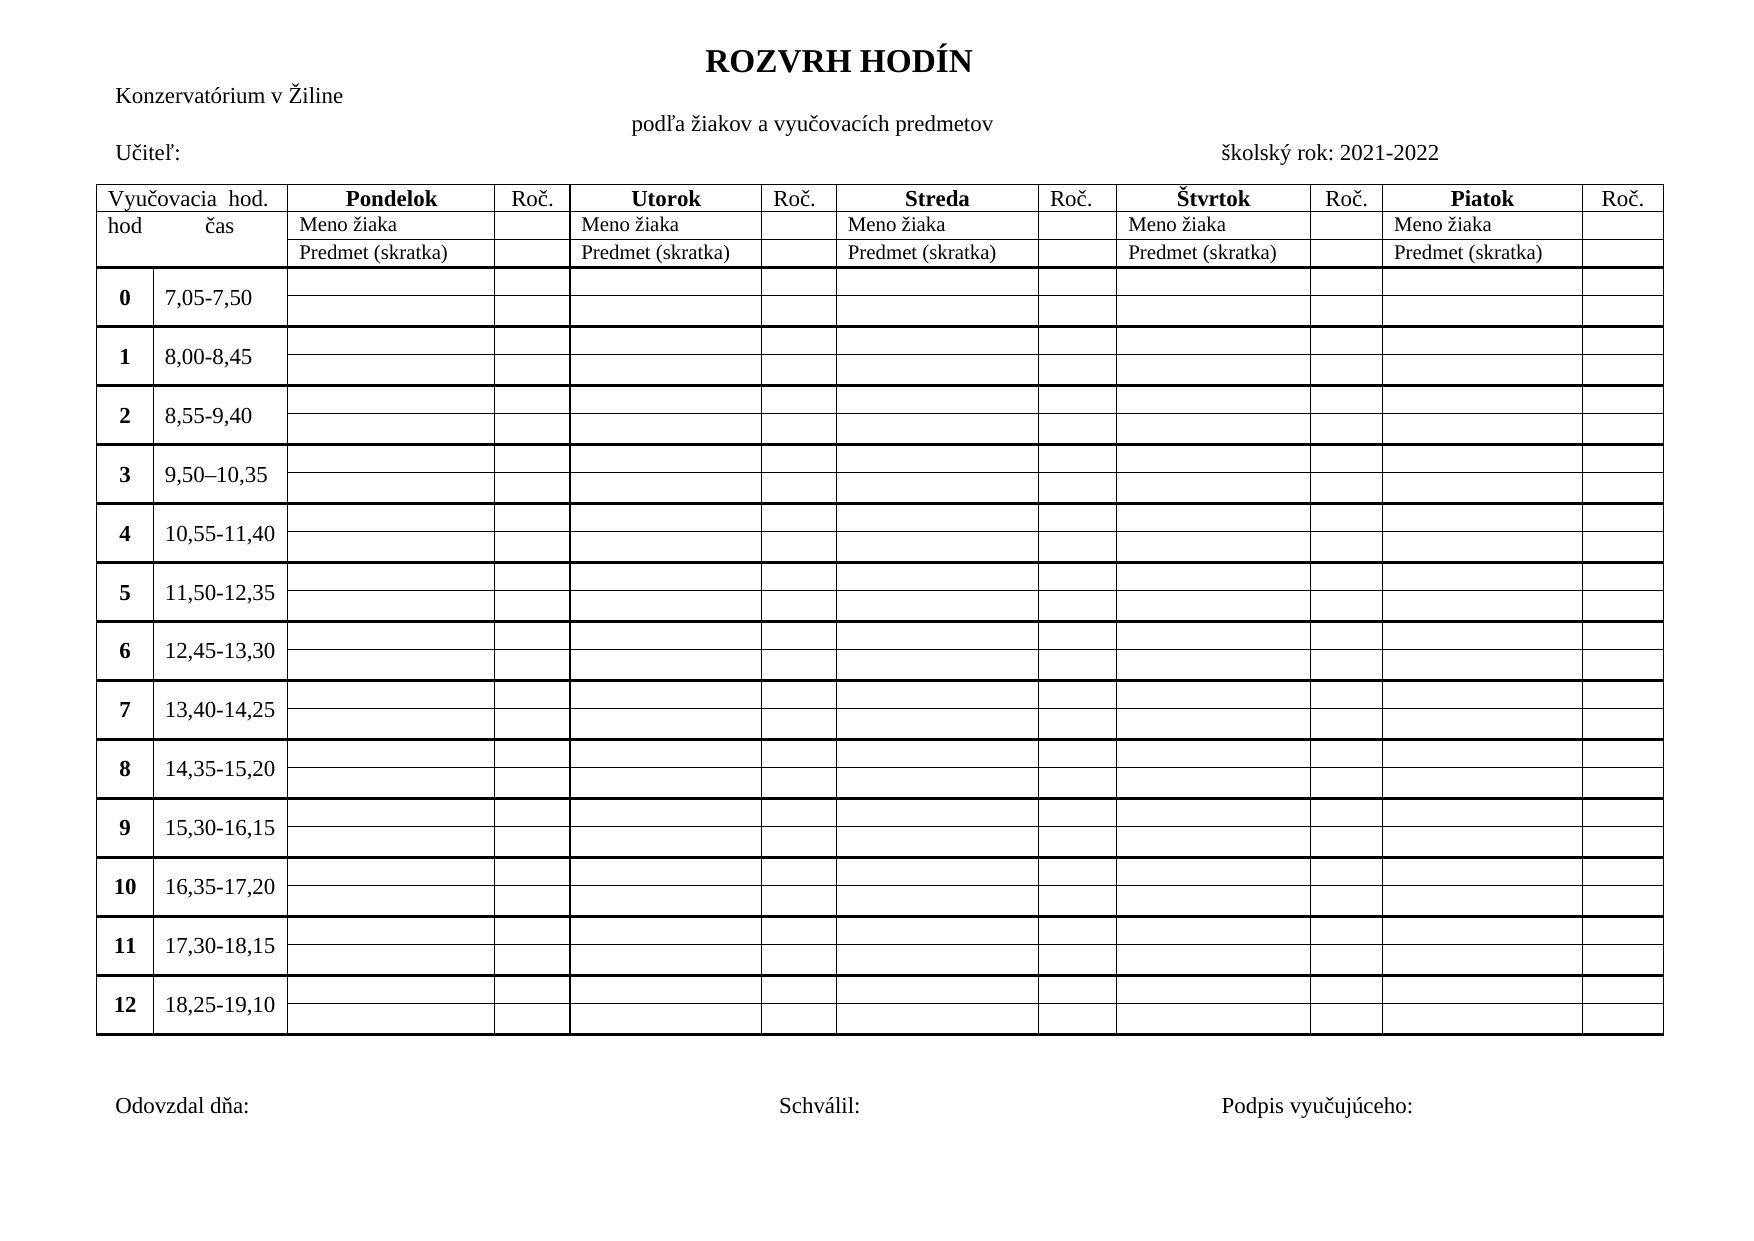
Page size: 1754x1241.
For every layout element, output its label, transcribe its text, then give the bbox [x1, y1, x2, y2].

table_cell [1039, 741, 1116, 767]
table_cell [1383, 623, 1582, 649]
table_cell [1117, 505, 1310, 531]
table_cell [495, 532, 569, 561]
table_cell [1117, 473, 1310, 502]
table_cell [762, 800, 836, 826]
table_cell [1383, 446, 1582, 472]
table_cell [288, 355, 494, 384]
table_cell [1039, 532, 1116, 561]
table_cell [571, 800, 761, 826]
table_cell [1311, 564, 1382, 590]
table_cell [1117, 564, 1310, 590]
table_cell [837, 709, 1038, 738]
table_header Vyučovacia hod. [97, 185, 287, 211]
table_cell [1311, 886, 1382, 914]
table_cell [1039, 240, 1116, 266]
table_cell [1117, 741, 1310, 767]
table_cell [837, 591, 1038, 620]
table_cell [1383, 532, 1582, 561]
table_cell [1383, 918, 1582, 944]
table_cell [1383, 296, 1582, 325]
table_cell [1117, 945, 1310, 973]
table_cell [1117, 768, 1310, 797]
table_cell [1383, 355, 1582, 384]
table_cell [1583, 564, 1663, 590]
table_cell [1583, 977, 1663, 1003]
table_cell [1311, 1004, 1382, 1032]
table_cell [762, 446, 836, 472]
table_cell [1383, 564, 1582, 590]
table_cell [1583, 414, 1663, 443]
table_cell [762, 505, 836, 531]
table_cell 3 [97, 446, 153, 502]
table_cell [762, 532, 836, 561]
table_cell [288, 682, 494, 708]
table_cell [288, 473, 494, 502]
table_header Štvrtok [1117, 185, 1310, 211]
table_cell [288, 446, 494, 472]
table_cell [571, 591, 761, 620]
table_cell [1383, 591, 1582, 620]
table_cell [837, 800, 1038, 826]
table_cell [1583, 945, 1663, 973]
table_cell [495, 741, 569, 767]
table_cell [1583, 240, 1663, 266]
table_cell [571, 355, 761, 384]
table_cell [571, 918, 761, 944]
table_cell [762, 918, 836, 944]
table_cell [1583, 623, 1663, 649]
table_cell [288, 945, 494, 973]
table_cell [837, 564, 1038, 590]
table_cell 1 [97, 328, 153, 384]
table_cell [1039, 977, 1116, 1003]
table_cell [837, 328, 1038, 354]
table_cell [495, 240, 569, 266]
table_cell [288, 768, 494, 797]
table_cell [762, 473, 836, 502]
table_cell Meno žiaka [571, 212, 761, 238]
table_cell Predmet (skratka) [1117, 240, 1310, 266]
table_cell [837, 623, 1038, 649]
table_cell [495, 709, 569, 738]
table_cell [1311, 977, 1382, 1003]
table_cell [1117, 827, 1310, 856]
table_cell [762, 682, 836, 708]
table_cell [1583, 296, 1663, 325]
table_cell [1583, 1004, 1663, 1032]
table_cell [571, 682, 761, 708]
table_cell [1117, 269, 1310, 295]
table_cell [495, 473, 569, 502]
table_header Roč. [762, 185, 836, 211]
table_cell [1117, 387, 1310, 413]
table_cell [762, 945, 836, 973]
table_cell [1117, 918, 1310, 944]
table_header Streda [837, 185, 1038, 211]
table_cell [1583, 859, 1663, 885]
table_header Utorok [571, 185, 761, 211]
table_cell [1117, 328, 1310, 354]
table_cell [837, 977, 1038, 1003]
table_cell [1583, 446, 1663, 472]
table_cell [1583, 355, 1663, 384]
table_cell [1311, 473, 1382, 502]
table_cell [1311, 768, 1382, 797]
table_cell [762, 709, 836, 738]
table_cell [495, 212, 569, 238]
table_cell [1039, 296, 1116, 325]
table_cell [1039, 623, 1116, 649]
table_cell [495, 800, 569, 826]
table_cell [288, 859, 494, 885]
table_cell [1039, 918, 1116, 944]
table_cell [837, 859, 1038, 885]
table_cell [1039, 328, 1116, 354]
table_cell [495, 827, 569, 856]
table_cell 4 [97, 505, 153, 561]
table_cell 10,55-11,40 [154, 505, 287, 561]
table_cell [571, 977, 761, 1003]
table_cell [571, 296, 761, 325]
table_cell [762, 269, 836, 295]
table_cell [1039, 768, 1116, 797]
table_cell [1383, 269, 1582, 295]
table_cell [571, 532, 761, 561]
table_cell [1383, 800, 1582, 826]
table_cell Predmet (skratka) [1383, 240, 1582, 266]
table_cell [837, 650, 1038, 679]
table_cell [837, 741, 1038, 767]
table_cell [1117, 977, 1310, 1003]
table_cell [1311, 741, 1382, 767]
table_cell [495, 446, 569, 472]
table_cell [1311, 414, 1382, 443]
table_cell [1311, 945, 1382, 973]
table_cell [495, 977, 569, 1003]
table_cell [1117, 886, 1310, 914]
table_cell [1311, 505, 1382, 531]
table_cell [1311, 623, 1382, 649]
table_cell [1583, 591, 1663, 620]
table_cell [837, 532, 1038, 561]
table_cell [1039, 564, 1116, 590]
table_cell [1311, 296, 1382, 325]
table_header Pondelok [288, 185, 494, 211]
table_cell [1383, 1004, 1582, 1032]
table_cell [1039, 473, 1116, 502]
table_cell [1583, 886, 1663, 914]
table_cell [1583, 741, 1663, 767]
table_cell [1383, 505, 1582, 531]
table_cell [1039, 827, 1116, 856]
table_cell [288, 709, 494, 738]
table_cell [495, 945, 569, 973]
table_cell [1383, 682, 1582, 708]
table_cell 15,30-16,15 [154, 800, 287, 856]
table_cell [762, 827, 836, 856]
table_cell [288, 800, 494, 826]
table_cell 7 [97, 682, 153, 738]
table_cell [837, 1004, 1038, 1032]
table_cell [1311, 532, 1382, 561]
table_cell [571, 768, 761, 797]
table_header Roč. [1311, 185, 1382, 211]
table_cell [1383, 709, 1582, 738]
table_cell [571, 945, 761, 973]
table_cell [571, 1004, 761, 1032]
table_cell [1039, 387, 1116, 413]
table_cell [1583, 473, 1663, 502]
table_cell [1583, 800, 1663, 826]
table_cell [1039, 650, 1116, 679]
table_cell [1039, 414, 1116, 443]
table_cell [1039, 269, 1116, 295]
table_cell [288, 977, 494, 1003]
table_cell [1039, 800, 1116, 826]
table_cell [288, 623, 494, 649]
table_cell [1311, 859, 1382, 885]
table_cell [495, 591, 569, 620]
table_cell [837, 505, 1038, 531]
table_cell [1311, 328, 1382, 354]
table_cell 5 [97, 564, 153, 620]
table_cell [1383, 414, 1582, 443]
table_cell [1311, 918, 1382, 944]
table_cell Meno žiaka [1117, 212, 1310, 238]
table_cell [1117, 682, 1310, 708]
table_cell [495, 1004, 569, 1032]
table_cell [1039, 682, 1116, 708]
table_cell [1383, 977, 1582, 1003]
table_cell [1383, 741, 1582, 767]
table_cell [1117, 296, 1310, 325]
table_cell [1583, 269, 1663, 295]
table_cell 8,00-8,45 [154, 328, 287, 384]
table_cell [1583, 918, 1663, 944]
table_cell [571, 827, 761, 856]
table_cell [288, 650, 494, 679]
table_cell 11,50-12,35 [154, 564, 287, 620]
table_cell [1583, 682, 1663, 708]
table_cell [495, 650, 569, 679]
table_cell [1039, 709, 1116, 738]
table_cell [1311, 212, 1382, 238]
table_cell [1039, 886, 1116, 914]
table_cell [288, 505, 494, 531]
table_cell [571, 886, 761, 914]
table_cell [495, 768, 569, 797]
table_cell [495, 414, 569, 443]
table_cell [571, 859, 761, 885]
table_cell [571, 505, 761, 531]
table_cell [571, 473, 761, 502]
table_cell [762, 741, 836, 767]
table_cell [762, 591, 836, 620]
table_cell [1117, 355, 1310, 384]
table_cell Predmet (skratka) [837, 240, 1038, 266]
table_cell 8 [97, 741, 153, 797]
table_cell [571, 414, 761, 443]
table_cell [837, 918, 1038, 944]
table_cell [1383, 768, 1582, 797]
table_cell [1039, 355, 1116, 384]
table_cell [762, 296, 836, 325]
table_cell [1583, 827, 1663, 856]
table_cell [1583, 650, 1663, 679]
table_cell 9,50–10,35 [154, 446, 287, 502]
table_cell [288, 387, 494, 413]
table_cell [762, 623, 836, 649]
table_cell [1039, 505, 1116, 531]
table_cell [837, 827, 1038, 856]
table_cell [1383, 328, 1582, 354]
table_cell 14,35-15,20 [154, 741, 287, 797]
table_cell [1383, 945, 1582, 973]
table_cell [288, 886, 494, 914]
table_cell [571, 564, 761, 590]
table_cell [837, 414, 1038, 443]
table_cell [837, 387, 1038, 413]
table_cell [1117, 532, 1310, 561]
table_cell [495, 918, 569, 944]
table_cell [1117, 650, 1310, 679]
table_cell [1117, 1004, 1310, 1032]
table_cell [1117, 591, 1310, 620]
table_cell [1117, 859, 1310, 885]
table_cell [1383, 473, 1582, 502]
table_cell [1311, 269, 1382, 295]
table_cell [837, 269, 1038, 295]
table_cell [1311, 827, 1382, 856]
table_cell [837, 768, 1038, 797]
table_header Roč. [1039, 185, 1116, 211]
table_cell [762, 240, 836, 266]
table_cell [762, 977, 836, 1003]
table_cell [762, 886, 836, 914]
table_cell Meno žiaka [837, 212, 1038, 238]
table_cell [1117, 709, 1310, 738]
table_cell 13,40-14,25 [154, 682, 287, 738]
table_cell [1311, 650, 1382, 679]
table_cell [288, 827, 494, 856]
table_cell 11 [97, 918, 153, 973]
table_cell [288, 328, 494, 354]
table_cell [288, 1004, 494, 1032]
table_cell 7,05-7,50 [154, 269, 287, 325]
table_cell [571, 328, 761, 354]
table_cell [495, 387, 569, 413]
table_cell [762, 328, 836, 354]
table_cell [1039, 1004, 1116, 1032]
table_cell 10 [97, 859, 153, 914]
table_cell [495, 682, 569, 708]
table_cell 8,55-9,40 [154, 387, 287, 443]
table_cell [762, 1004, 836, 1032]
table_cell [762, 414, 836, 443]
table_cell Predmet (skratka) [288, 240, 494, 266]
table_cell [1039, 212, 1116, 238]
table_cell [288, 741, 494, 767]
table_cell [1039, 859, 1116, 885]
table_cell [1311, 240, 1382, 266]
table_cell Meno žiaka [288, 212, 494, 238]
table_cell [837, 682, 1038, 708]
table_cell [1583, 328, 1663, 354]
table_cell 18,25-19,10 [154, 977, 287, 1032]
table_cell [837, 886, 1038, 914]
table_cell [495, 296, 569, 325]
table_cell [837, 296, 1038, 325]
table_cell [1383, 650, 1582, 679]
table_cell [571, 650, 761, 679]
table_cell [288, 918, 494, 944]
table_cell [1311, 709, 1382, 738]
table_cell [837, 473, 1038, 502]
table_cell [495, 886, 569, 914]
table_cell [288, 269, 494, 295]
table_cell [288, 532, 494, 561]
table_cell hod čas [97, 212, 287, 266]
table_cell [762, 387, 836, 413]
table_cell [1583, 768, 1663, 797]
table_cell [837, 945, 1038, 973]
table_cell [1039, 591, 1116, 620]
table_cell [1117, 414, 1310, 443]
table_cell [1311, 682, 1382, 708]
table_cell [1311, 387, 1382, 413]
table_cell [762, 768, 836, 797]
table_cell Meno žiaka [1383, 212, 1582, 238]
table_cell 0 [97, 269, 153, 325]
table_cell [837, 446, 1038, 472]
table_cell [762, 355, 836, 384]
table_cell [495, 328, 569, 354]
table_cell [495, 859, 569, 885]
table_cell [288, 591, 494, 620]
table_cell 16,35-17,20 [154, 859, 287, 914]
table_cell [571, 269, 761, 295]
table_header Roč. [495, 185, 569, 211]
table_header Roč. [1583, 185, 1663, 211]
table_cell [762, 564, 836, 590]
table_cell 9 [97, 800, 153, 856]
table_cell [762, 212, 836, 238]
table_cell Predmet (skratka) [571, 240, 761, 266]
text Odovzdal dňa: Schválil: Podpis vyučujúceho: [41, 1036, 1718, 1119]
table_header Piatok [1383, 185, 1582, 211]
table_cell [495, 355, 569, 384]
table_cell [762, 650, 836, 679]
table_cell 17,30-18,15 [154, 918, 287, 973]
table_cell [495, 623, 569, 649]
table_cell [1383, 827, 1582, 856]
table_cell [1311, 591, 1382, 620]
table_cell 12,45-13,30 [154, 623, 287, 679]
table_cell [571, 741, 761, 767]
table_cell [1311, 446, 1382, 472]
table_cell [1311, 355, 1382, 384]
table_cell [1039, 945, 1116, 973]
table_cell [1311, 800, 1382, 826]
table_cell [1583, 387, 1663, 413]
table_cell 2 [97, 387, 153, 443]
table_cell [1117, 446, 1310, 472]
table_cell [288, 414, 494, 443]
table_cell [288, 296, 494, 325]
table_cell [1383, 859, 1582, 885]
table_cell [288, 564, 494, 590]
table_cell [1383, 886, 1582, 914]
table_cell [1583, 505, 1663, 531]
table_cell [1583, 709, 1663, 738]
table_cell 6 [97, 623, 153, 679]
table_cell [837, 355, 1038, 384]
table_cell [1117, 623, 1310, 649]
text ROZVRH HODÍN Konzervatórium v Žiline podľa žiakov a vyučovacích predmetov Učiteľ: školský rok: 2021-2022 [41, 41, 1718, 165]
table_cell [762, 859, 836, 885]
table_cell [571, 623, 761, 649]
table_cell [1583, 532, 1663, 561]
table_cell [495, 505, 569, 531]
table_cell [571, 446, 761, 472]
table_cell [495, 564, 569, 590]
table_cell [1039, 446, 1116, 472]
table_cell [1383, 387, 1582, 413]
table_cell [1117, 800, 1310, 826]
table_cell [1583, 212, 1663, 238]
table_cell [571, 709, 761, 738]
table_cell [571, 387, 761, 413]
table_cell [495, 269, 569, 295]
table_cell 12 [97, 977, 153, 1032]
